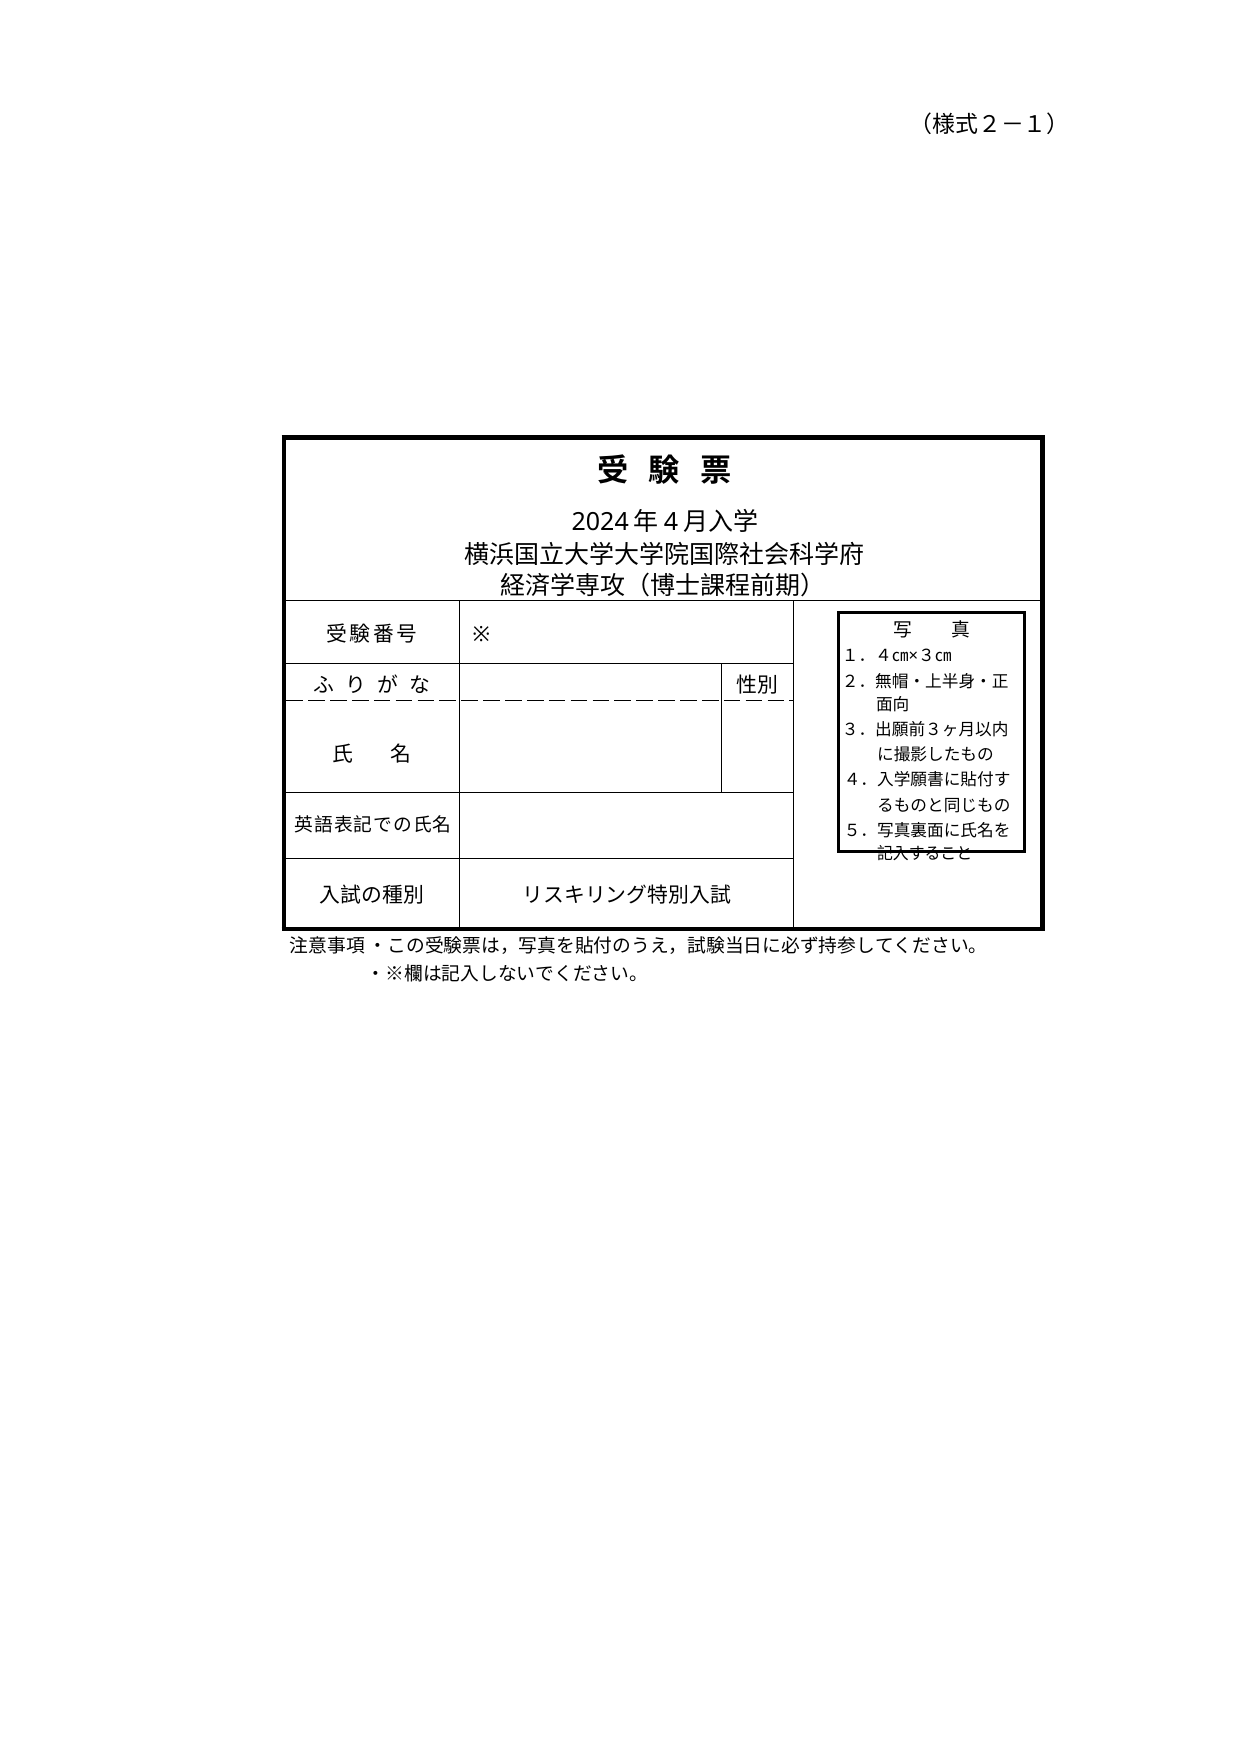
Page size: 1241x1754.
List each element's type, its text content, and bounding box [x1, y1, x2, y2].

table_header 受 験 票 2024年4月入学 横浜国立大学大学院国際社会科学府 経済学専攻（博士課程前期） [286, 440, 1040, 600]
table_cell 写 真 １．４㎝×３㎝ ２．無帽・上半身・正 面向 ３．出願前３ヶ月以内に撮影したもの ４．入学願書に貼付するものと同じもの ５．写真裏面に氏名を 記入すること [794, 601, 1040, 926]
table_cell ふ り が な [286, 664, 459, 700]
table_cell [460, 700, 721, 792]
table_cell リスキリング特別入試 [460, 859, 793, 926]
table_cell [460, 664, 721, 700]
table_cell 入試の種別 [286, 859, 459, 926]
table_cell 性別 [722, 664, 793, 700]
table_cell [460, 793, 793, 858]
table_cell 氏 名 [286, 700, 459, 792]
text ・※欄は記入しないでください。 [175, 958, 1069, 986]
table_cell [722, 700, 793, 792]
text 注意事項 ・この受験票は，写真を貼付のうえ，試験当日に必ず持参してください。 [175, 931, 1069, 958]
table_cell 受験番号 [286, 601, 459, 663]
table_cell ※ [460, 601, 793, 663]
table_cell 英語表記での氏名 [286, 793, 459, 858]
